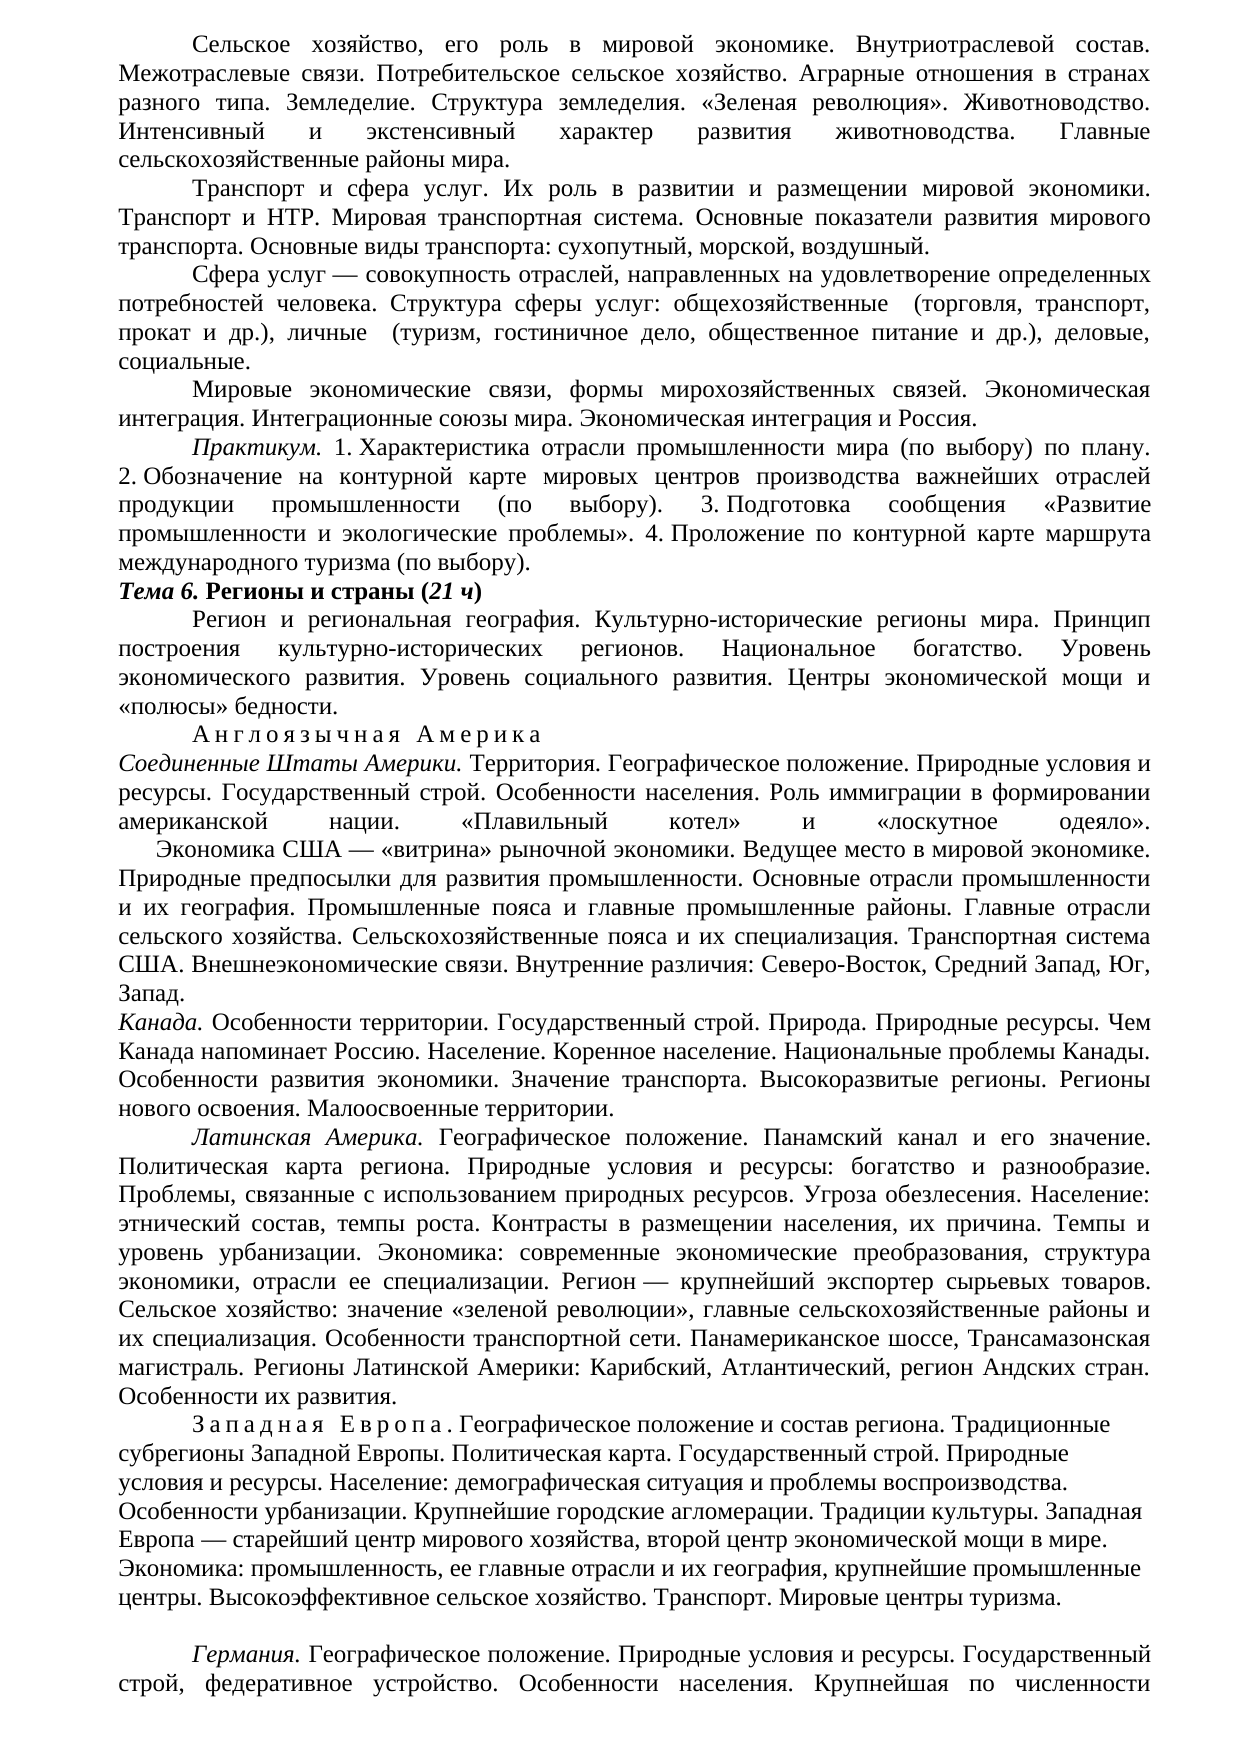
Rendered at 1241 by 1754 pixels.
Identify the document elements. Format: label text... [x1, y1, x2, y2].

text Сфера услуг — совокупность отраслей, направленных на удовлетворение определенных потребностей человека. Структура сферы услуг: общехозяйственные (торговля, транспорт, прокат и др.), личные (туризм, гостиничное дело, общественное питание и др.), деловые, социальные. [118, 259, 1152, 374]
text Практикум. 1. Характеристика отрасли промышленности мира (по выбору) по плану. 2. Обозначение на контурной карте мировых центров производства важнейших отраслей продукции промышленности (по выбору). 3. Подготовка сообщения «Развитие промышленности и экологические проблемы». 4. Проложение по контурной карте маршрута международного туризма (по выбору). [118, 432, 1152, 576]
text Сельское хозяйство, его роль в мировой экономике. Внутриотраслевой состав. Межотраслевые связи. Потребительское сельское хозяйство. Аграрные отношения в странах разного типа. Земледелие. Структура земледелия. «Зеленая революция». Животноводство. Интенсивный и экстенсивный характер развития животноводства. Главные сельскохозяйственные районы мира. [118, 29, 1152, 173]
text Регион и региональная география. Культурно-исторические регионы мира. Принцип построения культурно-исторических регионов. Национальное богатство. Уровень экономического развития. Уровень социального развития. Центры экономической мощи и «полюсы» бедности. [118, 604, 1152, 719]
text Соединенные Штаты Америки. Территория. Географическое положение. Природные условия и ресурсы. Государственный строй. Особенности населения. Роль иммиграции в формировании американской нации. «Плавильный котел» и «лоскутное одеяло». Экономика США — «витрина» рыночной экономики. Ведущее место в мировой экономике. Природные предпосылки для развития промышленности. Основные отрасли промышленности и их география. Промышленные пояса и главные промышленные районы. Главные отрасли сельского хозяйства. Сельскохозяйственные пояса и их специализация. Транспортная система США. Внешнеэкономические связи. Внутренние различия: Северо-Восток, Средний Запад, Юг, Запад. [118, 748, 1152, 1007]
text Тема 6. Регионы и страны (21 ч) [118, 576, 1152, 604]
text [118, 1639, 1152, 1696]
text Англоязычная Америка [118, 719, 1152, 748]
text Западная Европа. Географическое положение и состав региона. Традиционные субрегионы Западной Европы. Политическая карта. Государственный строй. Природные условия и ресурсы. Население: демографическая ситуация и проблемы воспроизводства. Особенности урбанизации. Крупнейшие городские агломерации. Традиции культуры. Западная Европа — старейший центр мирового хозяйства, второй центр экономической мощи в мире. Экономика: промышленность, ее главные отрасли и их география, крупнейшие промышленные центры. Высокоэффективное сельское хозяйство. Транспорт. Мировые центры туризма. [118, 1409, 1152, 1639]
text Латинская Америка. Географическое положение. Панамский канал и его значение. Политическая карта региона. Природные условия и ресурсы: богатство и разнообразие. Проблемы, связанные с использованием природных ресурсов. Угроза обезлесения. Население: этнический состав, темпы роста. Контрасты в размещении населения, их причина. Темпы и уровень урбанизации. Экономика: современные экономические преобразования, структура экономики, отрасли ее специализации. Регион — крупнейший экспортер сырьевых товаров. Сельское хозяйство: значение «зеленой революции», главные сельскохозяйственные районы и их специализация. Особенности транспортной сети. Панамериканское шоссе, Трансамазонская магистраль. Регионы Латинской Америки: Карибский, Атлантический, регион Андских стран. Особенности их развития. [118, 1122, 1152, 1409]
text Канада. Особенности территории. Государственный строй. Природа. Природные ресурсы. Чем Канада напоминает Россию. Население. Коренное население. Национальные проблемы Канады. Особенности развития экономики. Значение транспорта. Высокоразвитые регионы. Регионы нового освоения. Малоосвоенные территории. [118, 1007, 1152, 1122]
text Мировые экономические связи, формы мирохозяйственных связей. Экономическая интеграция. Интеграционные союзы мира. Экономическая интеграция и Россия. [118, 374, 1152, 432]
text Транспорт и сфера услуг. Их роль в развитии и размещении мировой экономики. Транспорт и НТР. Мировая транспортная система. Основные показатели развития мирового транспорта. Основные виды транспорта: сухопутный, морской, воздушный. [118, 173, 1152, 259]
